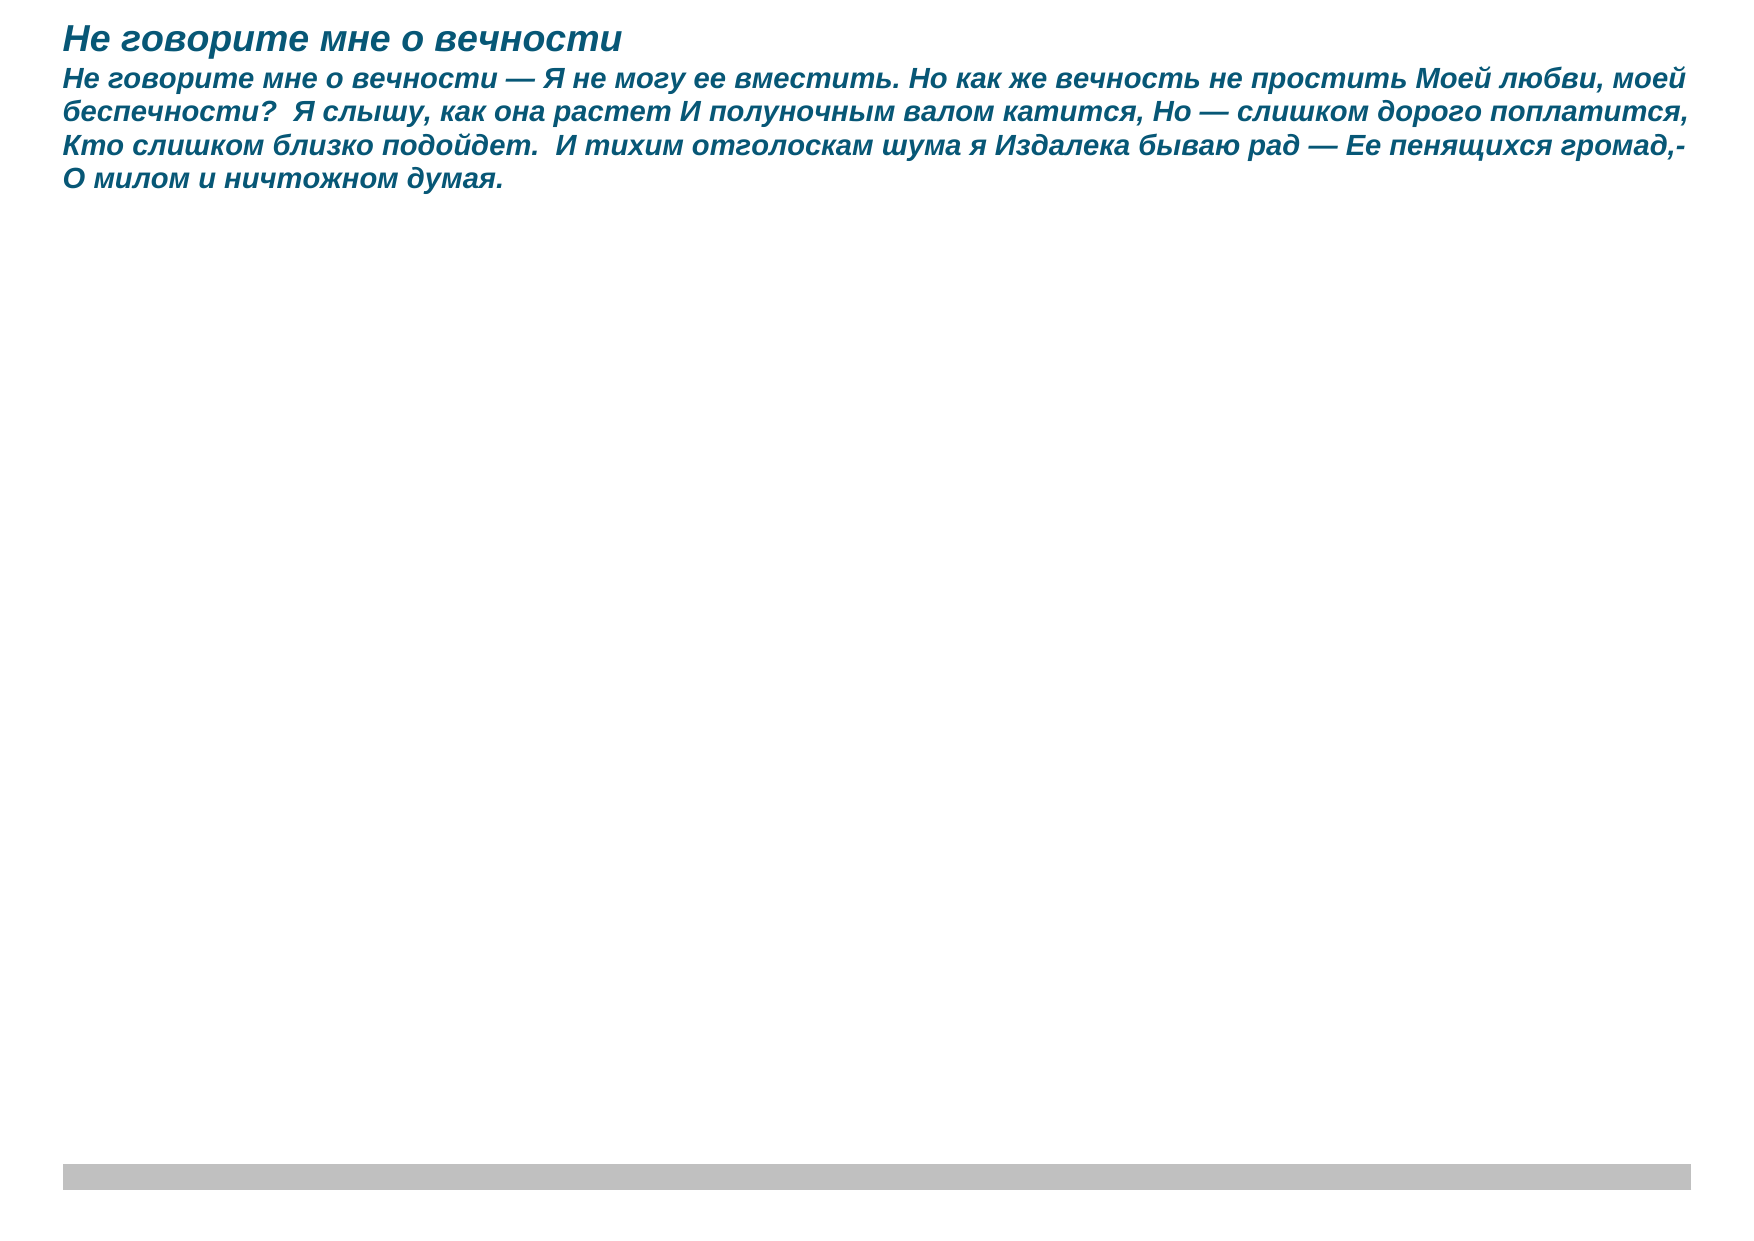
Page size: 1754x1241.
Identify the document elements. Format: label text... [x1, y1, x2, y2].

text Не говорите мне о вечности — [62, 61, 1691, 195]
subtitle Не говорите мне о вечности [62, 17, 1691, 60]
